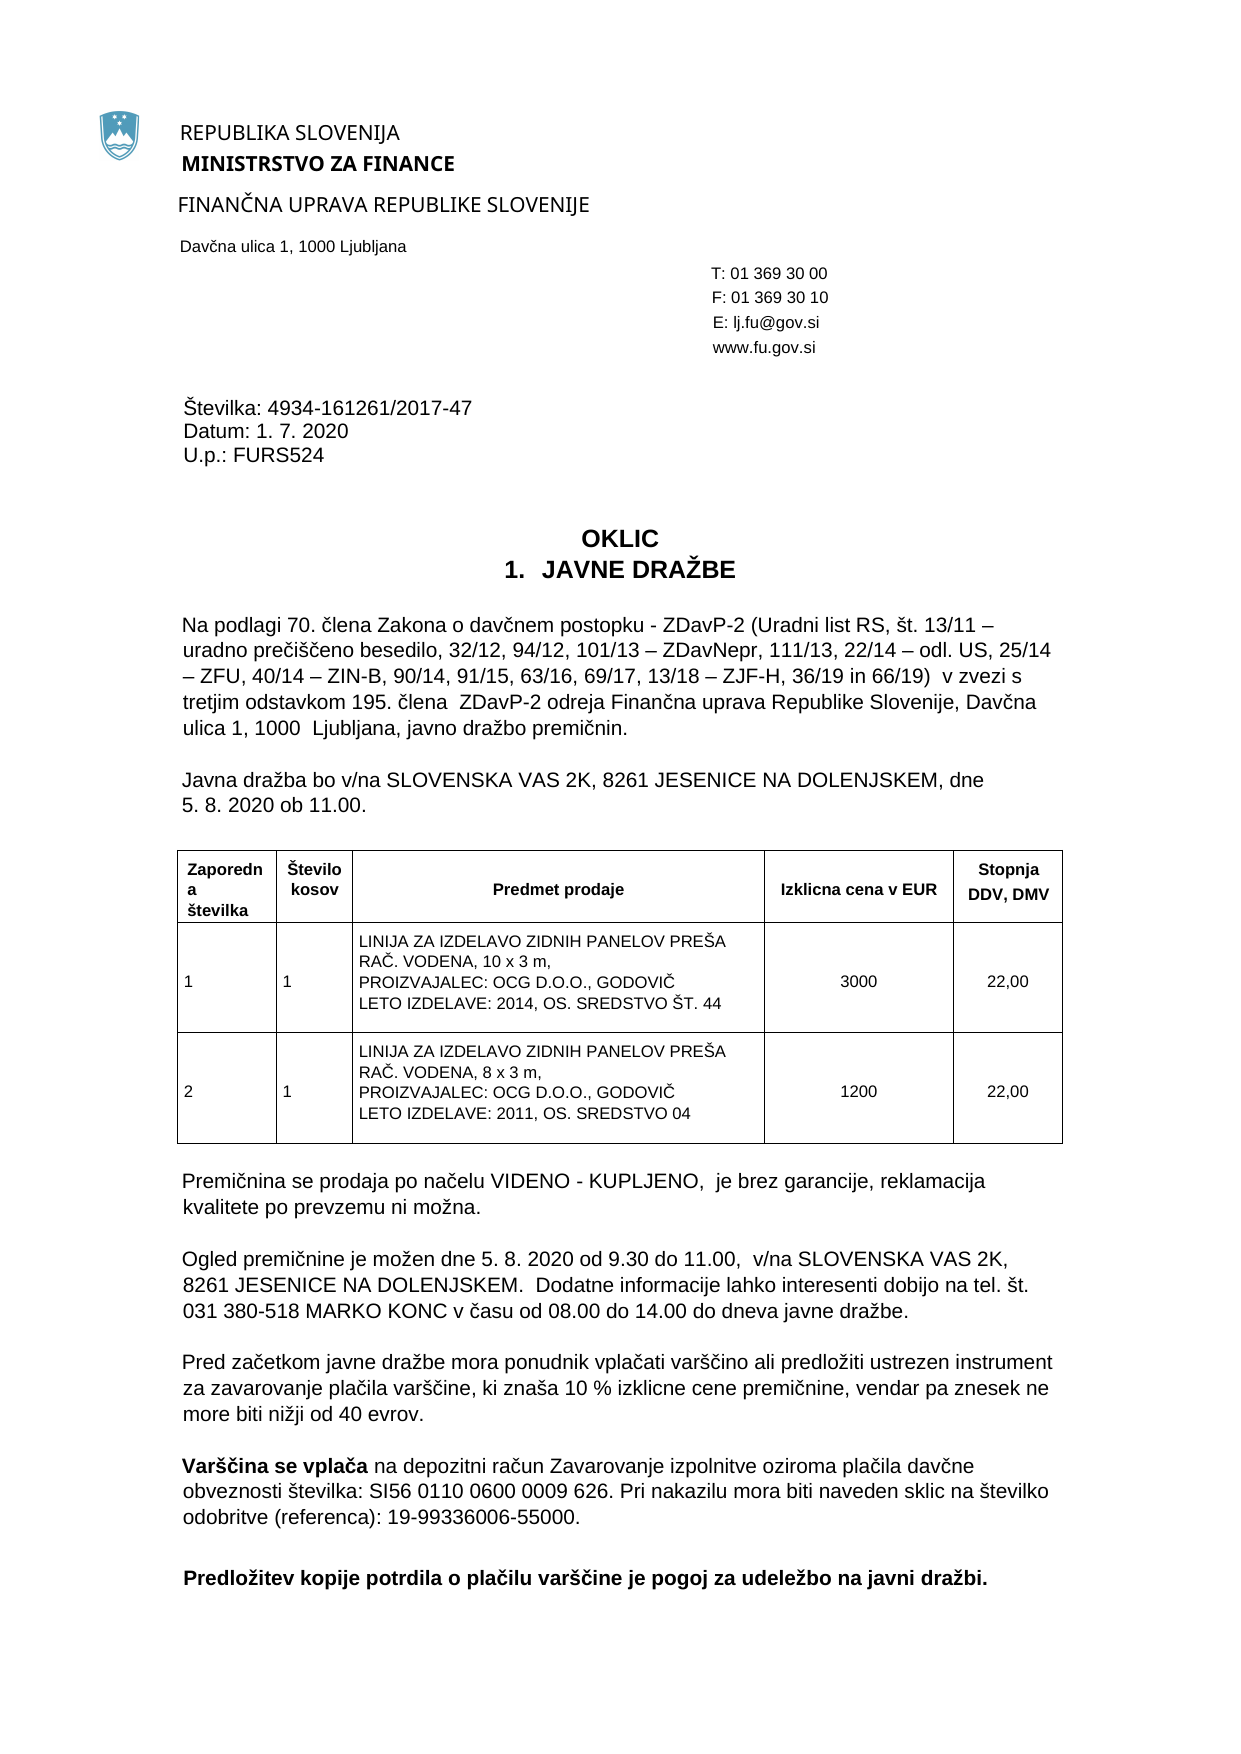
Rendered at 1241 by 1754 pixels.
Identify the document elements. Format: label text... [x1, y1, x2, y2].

table_header Predmet prodaje [353, 851, 764, 922]
subtitle FINANČNA UPRAVA REPUBLIKE SLOVENIJE [177, 190, 1057, 218]
table_cell 22,00 [954, 923, 1062, 1032]
text Davčna ulica 1, 1000 Ljubljana [179, 237, 856, 256]
text Številka: 4934-161261/2017-47 [183, 395, 856, 419]
table_cell 22,00 [954, 1033, 1062, 1142]
table_cell 1 [277, 923, 352, 1032]
text Premičnina se prodaja po načelu VIDENO - KUPLJENO, je brez garancije, reklamacija kvalitete po prevzemu ni možna. [182, 1169, 1058, 1219]
table_cell 2 [178, 1033, 276, 1142]
text OKLIC [182, 524, 1058, 553]
text REPUBLIKA SLOVENIJA [179, 118, 1058, 146]
table_cell LINIJA ZA IZDELAVO ZIDNIH PANELOV PREŠA RAČ. VODENA, 10 x 3 m, PROIZVAJALEC: OCG D.O.O., GODOVIČ LETO IZDELAVE: 2014, OS. SREDSTVO ŠT. 44 [353, 923, 764, 1032]
table_header Izklicna cena v EUR [765, 851, 953, 922]
text Varščina se vplača na depozitni račun Zavarovanje izpolnitve oziroma plačila davčne obveznosti številka: SI56 0110 0600 0009 626. Pri nakazilu mora biti naveden sklic na številko odobritve (referenca): 19-99336006-55000. [182, 1453, 1058, 1529]
text U.p.: FURS524 [183, 443, 856, 467]
text Predložitev kopije potrdila o plačilu varščine je pogoj za udeležbo na javni dražbi. [183, 1566, 1058, 1590]
list JAVNE DRAŽBE [182, 556, 1058, 584]
subtitle T: 01 369 30 00 [481, 264, 1057, 283]
text Ogled premičnine je možen dne 5. 8. 2020 od 9.30 do 11.00, v/na SLOVENSKA VAS 2K, 8261 JESENICE NA DOLENJSKEM. Dodatne informacije lahko interesenti dobijo na tel. št. 031 380-518 MARKO KONC v času od 08.00 do 14.00 do dneva javne dražbe. [182, 1247, 1058, 1322]
text Datum: 1. 7. 2020 [183, 419, 856, 443]
text Na podlagi 70. člena Zakona o davčnem postopku - ZDavP-2 (Uradni list RS, št. 13/11 – uradno prečiščeno besedilo, 32/12, 94/12, 101/13 – ZDavNepr, 111/13, 22/14 – odl. US, 25/14 – ZFU, 40/14 – ZIN-B, 90/14, 91/15, 63/16, 69/17, 13/18 – ZJF-H, 36/19 in 66/19) v zvezi s tretjim odstavkom 195. člena ZDavP-2 odreja Finančna uprava Republike Slovenije, Davčna ulica 1, 1000 Ljubljana, javno dražbo premičnin. [182, 612, 1058, 740]
text Pred začetkom javne dražbe mora ponudnik vplačati varščino ali predložiti ustrezen instrument za zavarovanje plačila varščine, ki znaša 10 % izklicne cene premičnine, vendar pa znesek ne more biti nižji od 40 evrov. [182, 1350, 1058, 1426]
text F: 01 369 30 10 E: lj.fu@gov.si www.fu.gov.si [712, 287, 856, 358]
table_cell LINIJA ZA IZDELAVO ZIDNIH PANELOV PREŠA RAČ. VODENA, 8 x 3 m, PROIZVAJALEC: OCG D.O.O., GODOVIČ LETO IZDELAVE: 2011, OS. SREDSTVO 04 [353, 1033, 764, 1142]
table_header Stopnja DDV, DMV [954, 851, 1062, 922]
text MINISTRSTVO ZA FINANCE [181, 149, 1058, 177]
text 5. 8. 2020 ob 11.00. [182, 793, 1058, 817]
table_header Število kosov [277, 851, 352, 922]
text Javna dražba bo v/na SLOVENSKA VAS 2K, 8261 JESENICE NA DOLENJSKEM, dne [182, 767, 1058, 791]
table_cell 1 [277, 1033, 352, 1142]
table_header Zaporedna številka [178, 851, 276, 922]
table_cell 1200 [765, 1033, 953, 1142]
picture [98, 110, 140, 161]
table_cell 1 [178, 923, 276, 1032]
table_cell 3000 [765, 923, 953, 1032]
